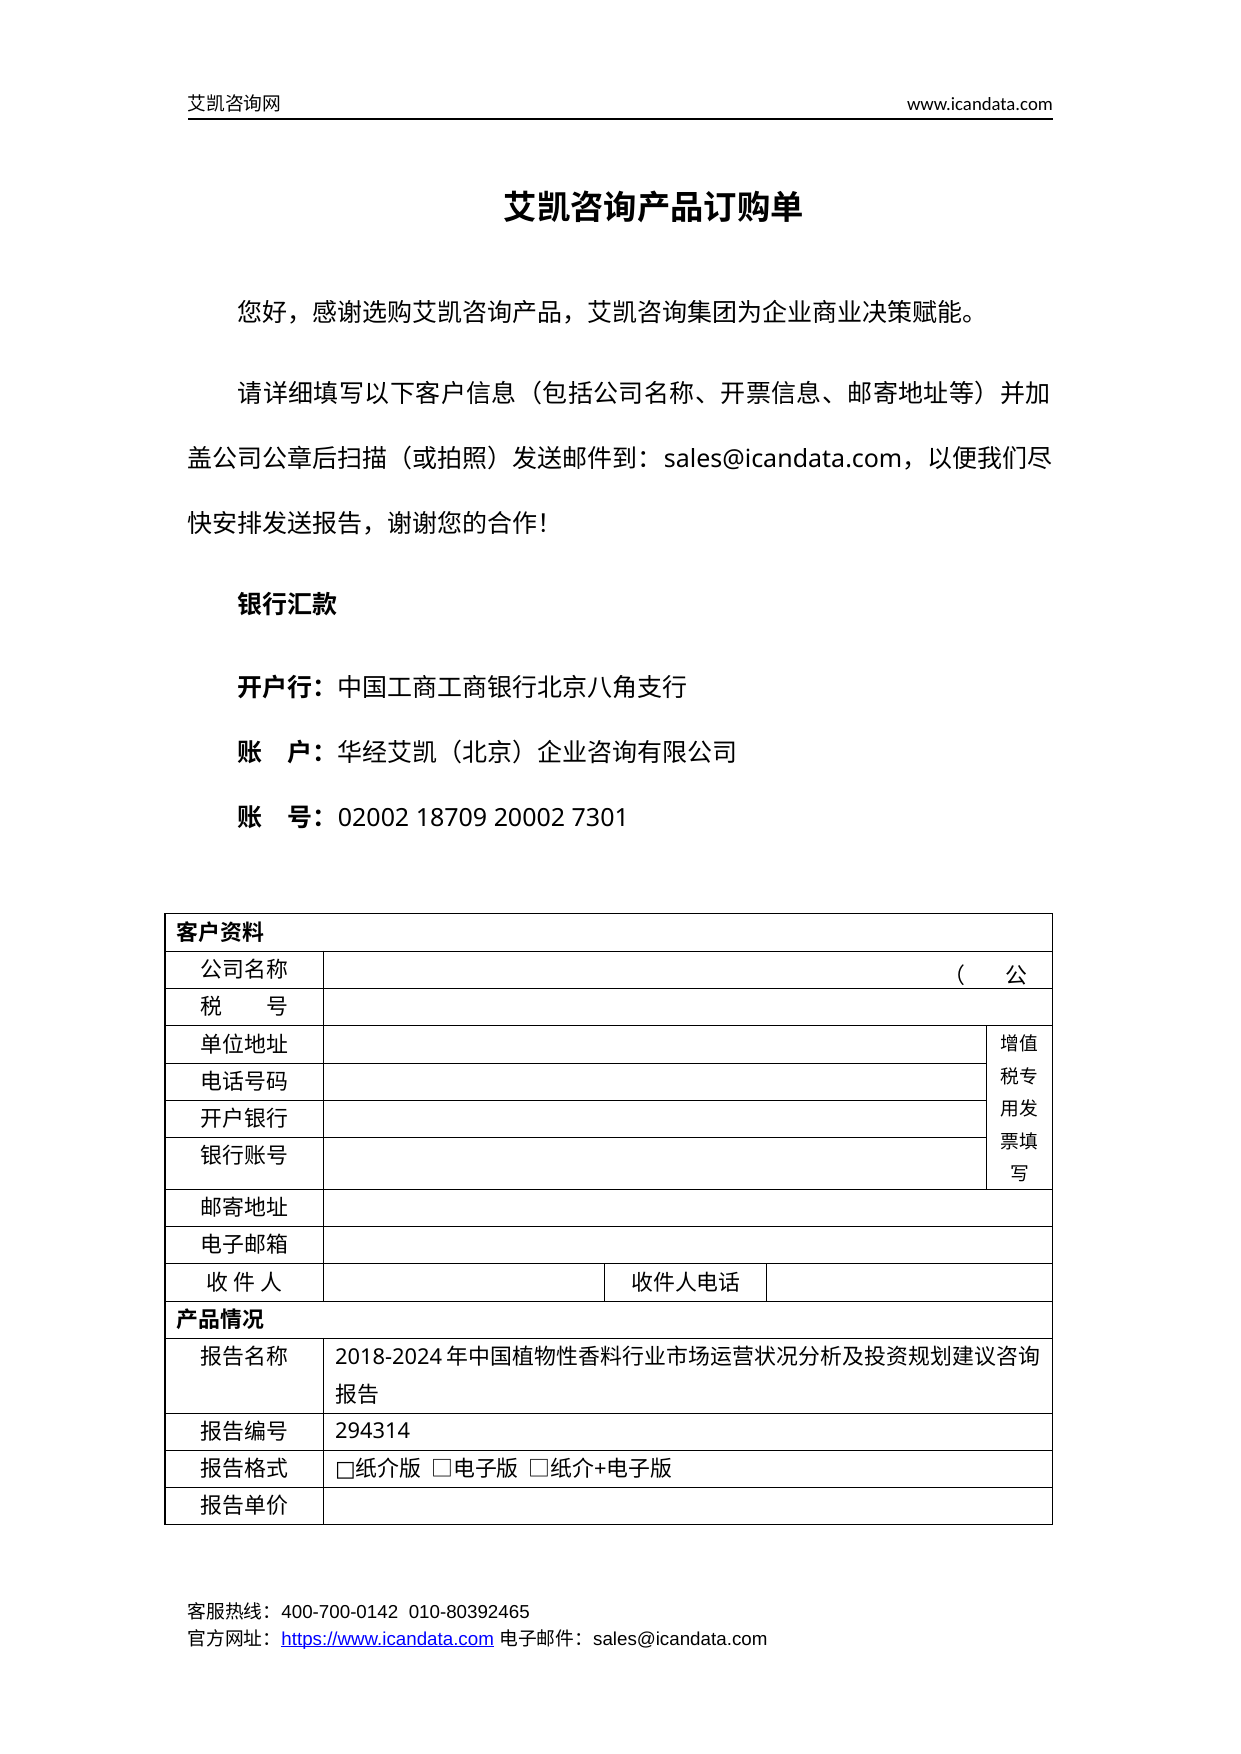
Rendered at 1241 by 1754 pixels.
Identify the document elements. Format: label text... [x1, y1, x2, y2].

table_cell [324, 1138, 986, 1189]
table_cell 税 号 [166, 989, 323, 1025]
table_cell 银行账号 [166, 1138, 323, 1189]
table_cell 增值税专用发票填写 [987, 1026, 1052, 1189]
table_cell 邮寄地址 [166, 1190, 323, 1226]
table_cell [324, 1064, 986, 1100]
table_cell [324, 1488, 1052, 1524]
table_cell [324, 1190, 1052, 1226]
table_cell 收 件 人 [166, 1264, 323, 1301]
text 开户行：中国工商工商银行北京八角支行 [187, 653, 1053, 718]
table_cell 电话号码 [166, 1064, 323, 1100]
table_cell [767, 1264, 1052, 1301]
table_cell □纸介版 □电子版 □纸介+电子版 [324, 1451, 1052, 1487]
table_cell 开户银行 [166, 1101, 323, 1137]
table_cell 报告名称 [166, 1339, 323, 1412]
table_cell [324, 1227, 1052, 1263]
table_cell [324, 989, 1052, 1025]
table_cell 收件人电话 [605, 1264, 766, 1301]
table_cell 报告编号 [166, 1414, 323, 1450]
table_cell [324, 1101, 986, 1137]
table_cell 公司名称 [166, 952, 323, 988]
table_cell 单位地址 [166, 1026, 323, 1062]
text 您好，感谢选购艾凯咨询产品，艾凯咨询集团为企业商业决策赋能。 [187, 278, 1053, 343]
text 账 号：02002 18709 20002 7301 [187, 783, 1053, 848]
table_cell [324, 952, 1052, 988]
table_cell 报告单价 [166, 1488, 323, 1524]
table_cell 2018-2024年中国植物性香料行业市场运营状况分析及投资规划建议咨询报告 [324, 1339, 1052, 1412]
table_cell 产品情况 [166, 1302, 1052, 1338]
table_cell [324, 1264, 604, 1301]
table_cell 电子邮箱 [166, 1227, 323, 1263]
text 账 户：华经艾凯（北京）企业咨询有限公司 [187, 718, 1053, 783]
table_cell 报告格式 [166, 1451, 323, 1487]
table_cell 294314 [324, 1414, 1052, 1450]
table_cell [324, 1026, 986, 1062]
text 请详细填写以下客户信息（包括公司名称、开票信息、邮寄地址等）并加盖公司公章后扫描（或拍照）发送邮件到：sales@icandata.com，以便我们尽快安排发送报告，谢谢您的合作！ [187, 359, 1053, 554]
text 银行汇款 [187, 570, 1053, 635]
text 艾凯咨询产品订购单 [187, 172, 1053, 237]
table_header 客户资料 [166, 914, 1052, 951]
